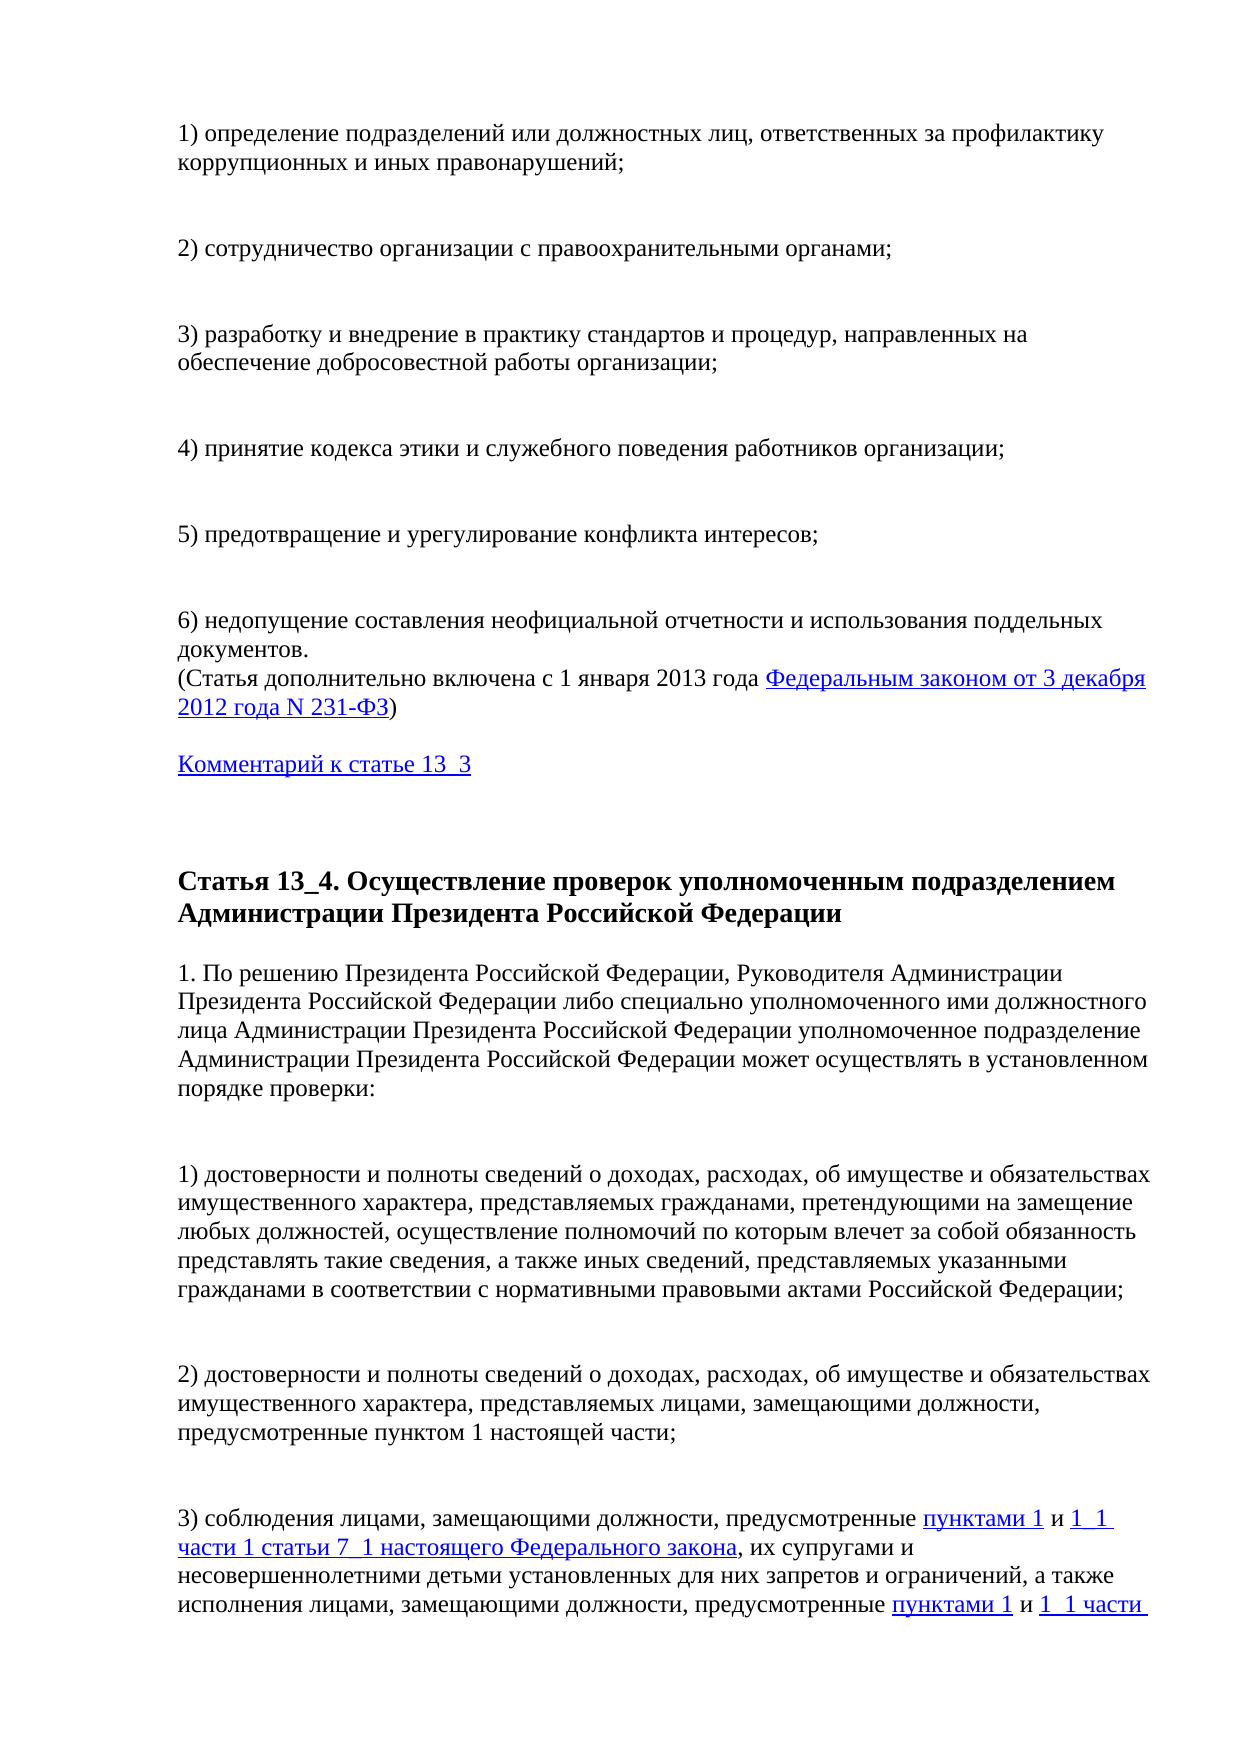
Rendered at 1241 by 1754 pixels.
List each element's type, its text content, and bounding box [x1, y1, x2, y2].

text 4) принятие кодекса этики и служебного поведения работников организации; [177, 433, 1152, 490]
text 1. По решению Президента Российской Федерации, Руководителя Администрации Президента Российской Федерации либо специально уполномоченного ими должностного лица Администрации Президента Российской Федерации уполномоченное подразделение Администрации Президента Российской Федерации может осуществлять в установленном порядке проверки: [177, 958, 1152, 1129]
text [177, 1503, 1152, 1618]
text Статья 13_4. Осуществление проверок уполномоченным подразделением Администрации Президента Российской Федерации [177, 864, 1152, 928]
text 6) недопущение составления неофициальной отчетности и использования поддельных документов. (Статья дополнительно включена с 1 января 2013 года Федеральным законом от 3 декабря 2012 года N 231-ФЗ) Комментарий к статье 13_3 [177, 605, 1152, 834]
text 5) предотвращение и урегулирование конфликта интересов; [177, 519, 1152, 576]
text 3) разработку и внедрение в практику стандартов и процедур, направленных на обеспечение добросовестной работы организации; [177, 319, 1152, 404]
text 2) достоверности и полноты сведений о доходах, расходах, об имуществе и обязательствах имущественного характера, представляемых лицами, замещающими должности, предусмотренные пунктом 1 настоящей части; [177, 1359, 1152, 1474]
text 1) достоверности и полноты сведений о доходах, расходах, об имуществе и обязательствах имущественного характера, представляемых гражданами, претендующими на замещение любых должностей, осуществление полномочий по которым влечет за собой обязанность представлять такие сведения, а также иных сведений, представляемых указанными гражданами в соответствии с нормативными правовыми актами Российской Федерации; [177, 1159, 1152, 1330]
text 2) сотрудничество организации с правоохранительными органами; [177, 233, 1152, 289]
text 1) определение подразделений или должностных лиц, ответственных за профилактику коррупционных и иных правонарушений; [177, 118, 1152, 204]
